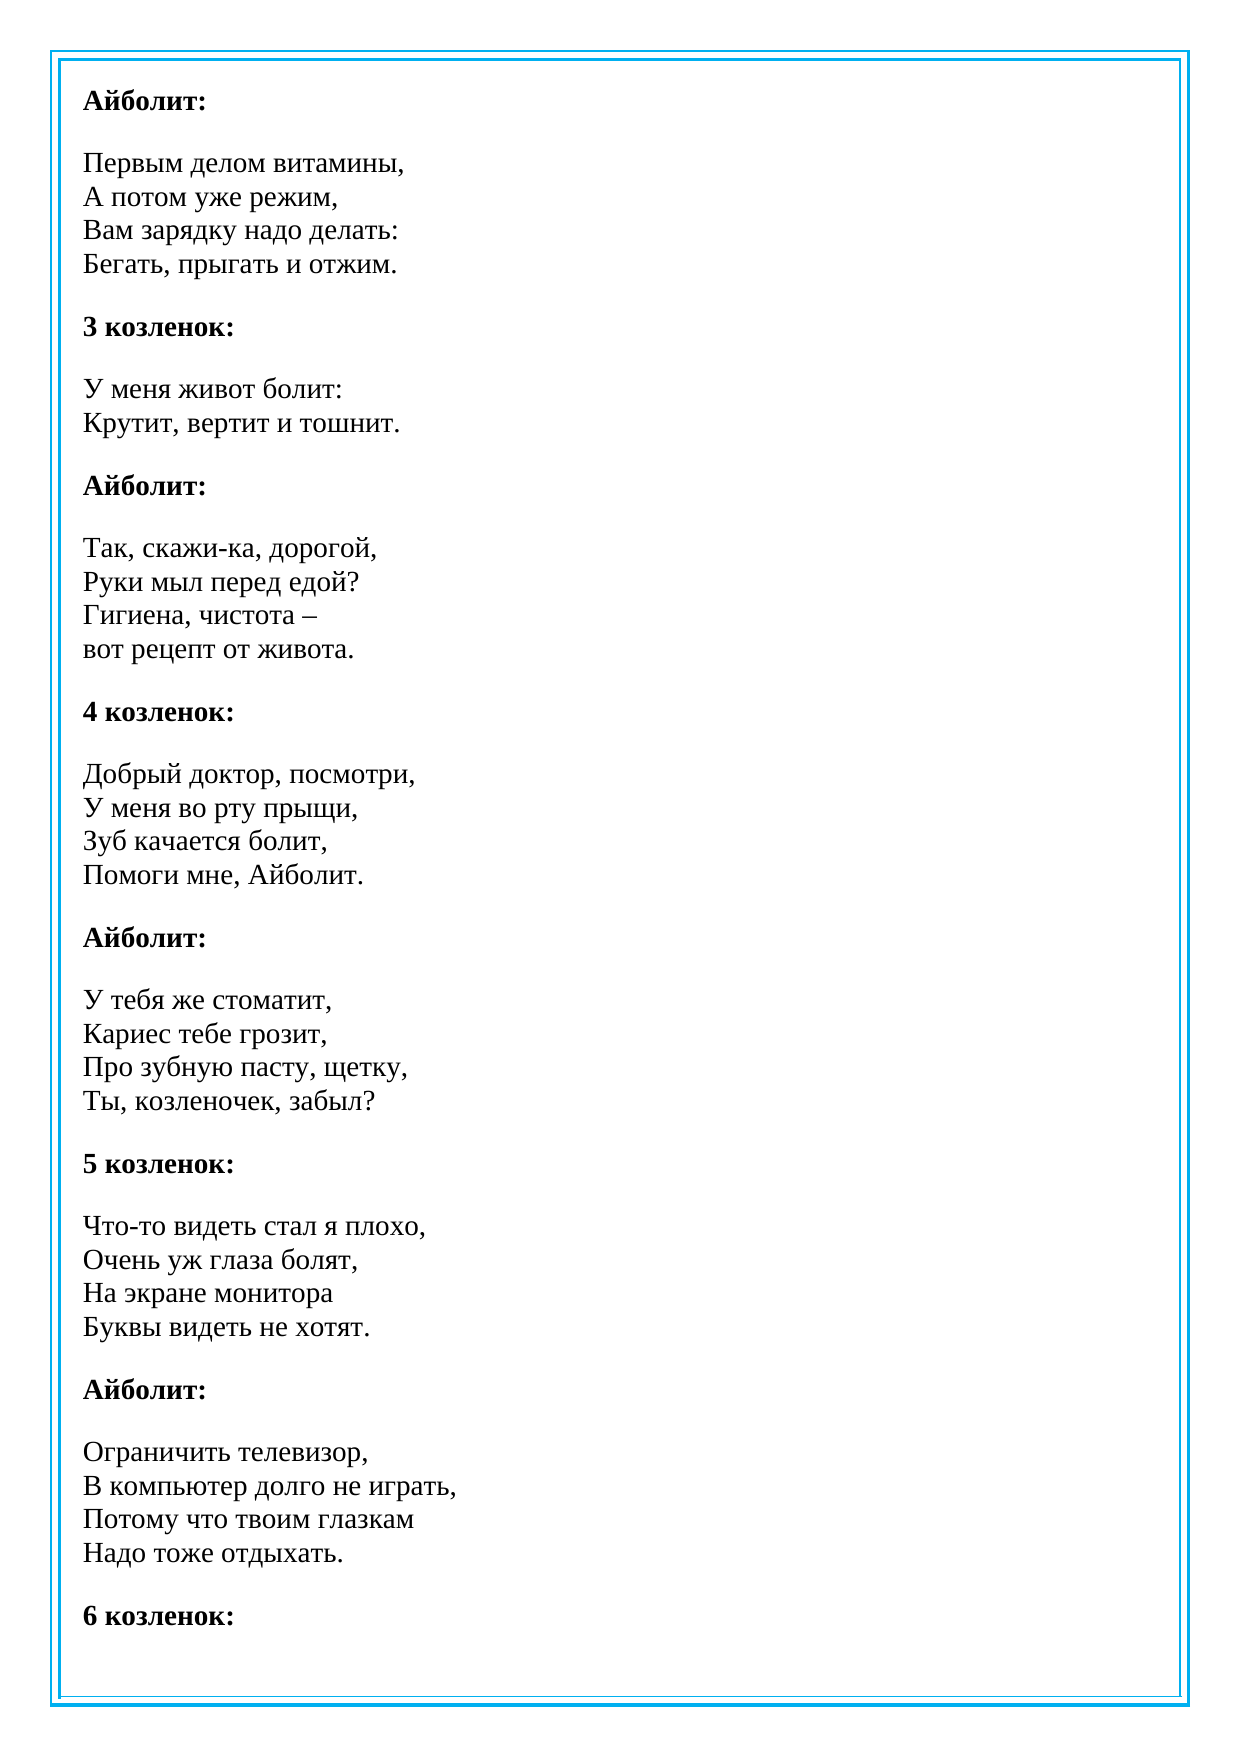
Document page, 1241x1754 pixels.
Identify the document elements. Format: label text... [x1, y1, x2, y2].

text Айболит: [83, 1372, 1152, 1405]
text Так, скажи-ка, дорогой, Руки мыл перед едой? Гигиена, чистота – вот рецепт от живота. [83, 530, 1152, 664]
text Первым делом витамины, А потом уже режим, Вам зарядку надо делать: Бегать, прыгать и отжим. [83, 145, 1152, 279]
text Что-то видеть стал я плохо, Очень уж глаза болят, На экране монитора Буквы видеть не хотят. [83, 1208, 1152, 1343]
text Айболит: [83, 468, 1152, 501]
text У тебя же стоматит, Кариес тебе грозит, Про зубную пасту, щетку, Ты, козленочек, забыл? [83, 982, 1152, 1117]
text Айболит: [83, 83, 1152, 116]
text Ограничить телевизор, В компьютер долго не играть, Потому что твоим глазкам Надо тоже отдыхать. [83, 1434, 1152, 1569]
text 4 козленок: [83, 694, 1152, 727]
text 5 козленок: [83, 1146, 1152, 1179]
text 6 козленок: [83, 1598, 1152, 1631]
text Добрый доктор, посмотри, У меня во рту прыщи, Зуб качается болит, Помоги мне, Айболит. [83, 756, 1152, 891]
text 3 козленок: [83, 309, 1152, 342]
text У меня живот болит: Крутит, вертит и тошнит. [83, 371, 1152, 438]
text Айболит: [83, 920, 1152, 953]
